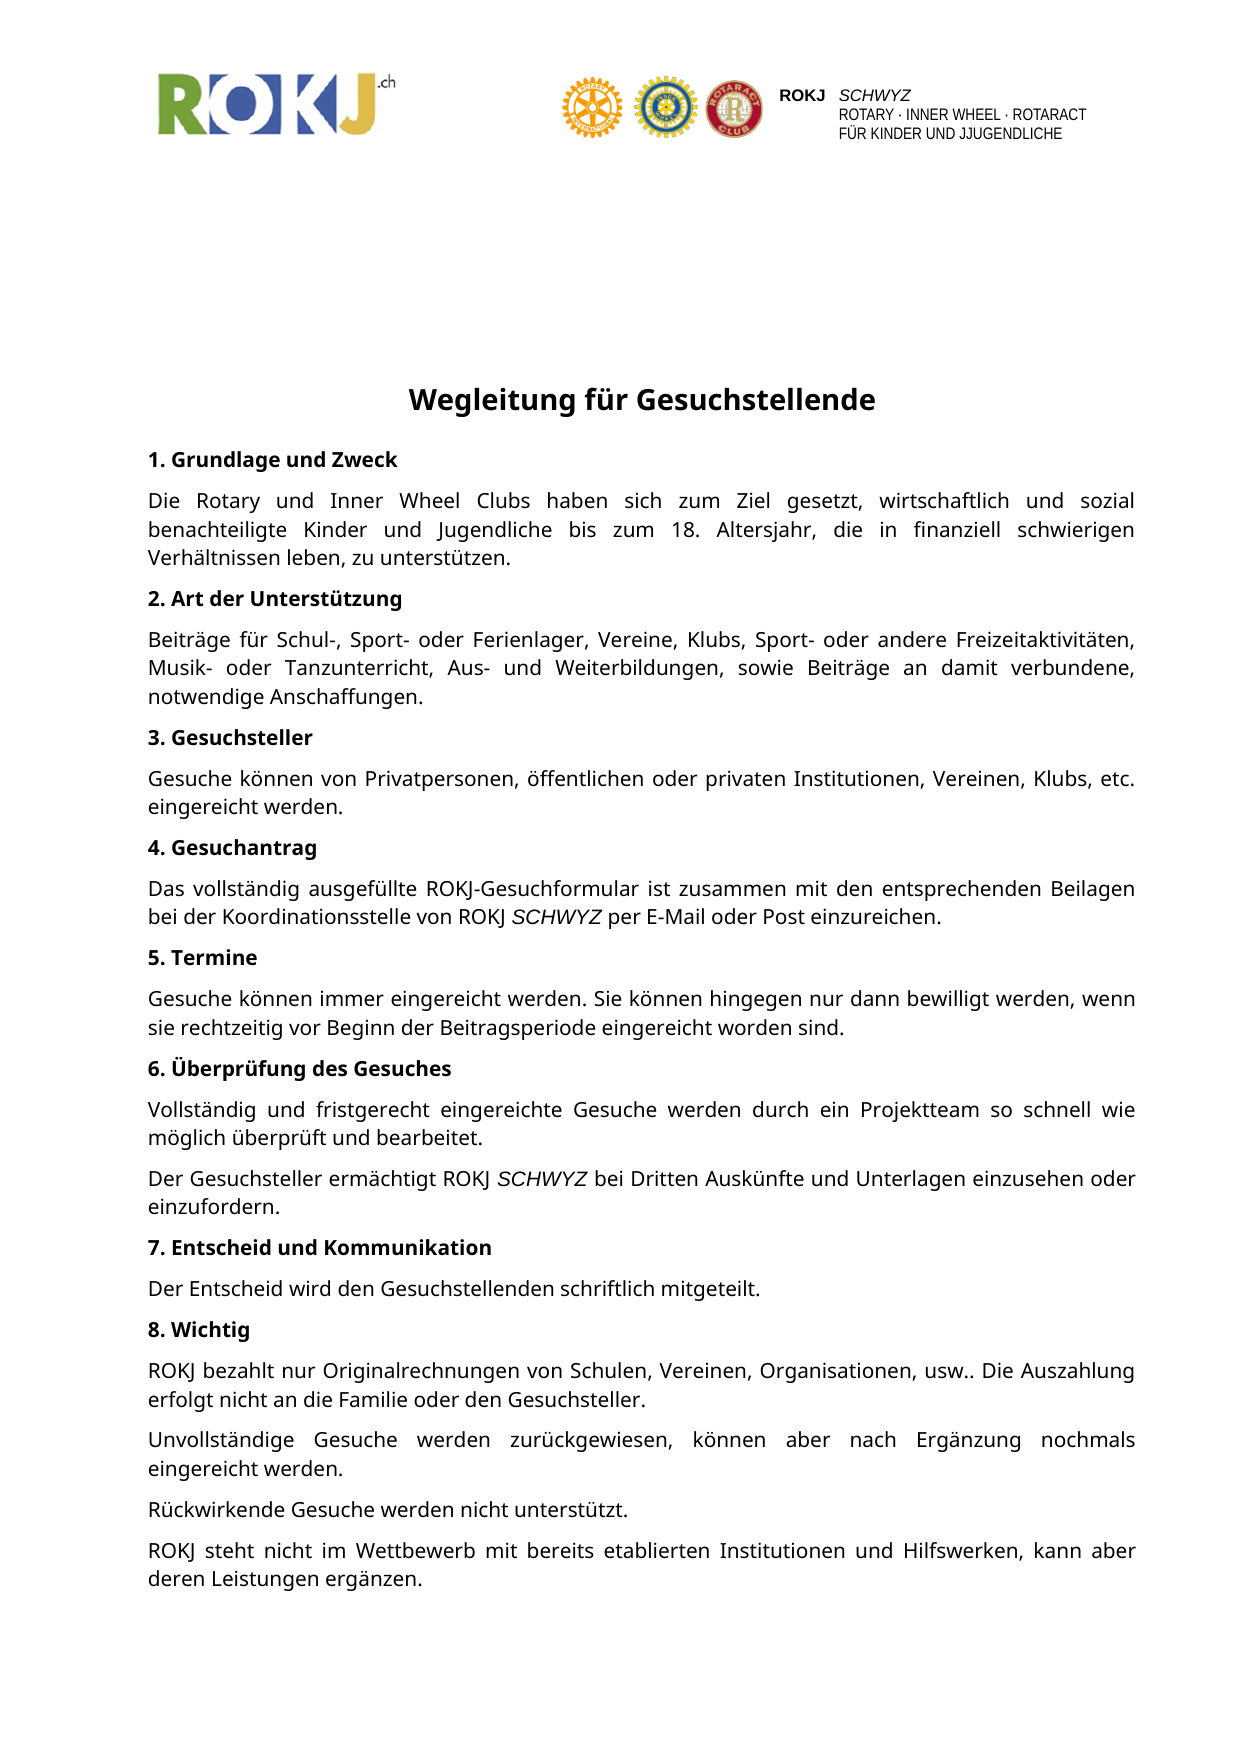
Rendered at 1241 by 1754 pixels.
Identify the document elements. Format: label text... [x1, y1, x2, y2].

text 1. Grundlage und Zweck [148, 445, 1137, 474]
text Wegleitung für Gesuchstellende [148, 379, 1137, 418]
text ROKJ bezahlt nur Originalrechnungen von Schulen, Vereinen, Organisationen, usw.. Die Auszahlung erfolgt nicht an die Familie oder den Gesuchsteller. [148, 1356, 1137, 1413]
text Das vollständig ausgefüllte ROKJ-Gesuchformular ist zusammen mit den entsprechenden Beilagen bei der Koordinationsstelle von ROKJ SCHWYZ per E-Mail oder Post einzureichen. [148, 874, 1137, 931]
text Vollständig und fristgerecht eingereichte Gesuche werden durch ein Projektteam so schnell wie möglich überprüft und bearbeitet. [148, 1095, 1137, 1152]
text Rückwirkende Gesuche werden nicht unterstützt. [148, 1495, 1137, 1523]
text Beiträge für Schul-, Sport- oder Ferienlager, Vereine, Klubs, Sport- oder andere Freizeitaktivitäten, Musik- oder Tanzunterricht, Aus- und Weiterbildungen, sowie Beiträge an damit verbundene, notwendige Anschaffungen. [148, 625, 1137, 710]
text 5. Termine [148, 943, 1137, 972]
text Der Entscheid wird den Gesuchstellenden schriftlich mitgeteilt. [148, 1274, 1137, 1303]
text 3. Gesuchsteller [148, 723, 1137, 751]
text ROKJ steht nicht im Wettbewerb mit bereits etablierten Institutionen und Hilfswerken, kann aber deren Leistungen ergänzen. [148, 1536, 1137, 1593]
picture [156, 72, 399, 135]
picture [562, 77, 623, 138]
text 8. Wichtig [148, 1315, 1137, 1344]
text Gesuche können von Privatpersonen, öffentlichen oder privaten Institutionen, Vereinen, Klubs, etc. eingereicht werden. [148, 764, 1137, 821]
text 7. Entscheid und Kommunikation [148, 1233, 1137, 1262]
picture [705, 80, 763, 138]
text Die Rotary und Inner Wheel Clubs haben sich zum Ziel gesetzt, wirtschaftlich und sozial benachteiligte Kinder und Jugendliche bis zum 18. Altersjahr, die in finanziell schwierigen Verhältnissen leben, zu unterstützen. [148, 486, 1137, 572]
text 4. Gesuchantrag [148, 833, 1137, 862]
text Gesuche können immer eingereicht werden. Sie können hingegen nur dann bewilligt werden, wenn sie rechtzeitig vor Beginn der Beitragsperiode eingereicht worden sind. [148, 984, 1137, 1041]
picture [633, 75, 698, 140]
text 6. Überprüfung des Gesuches [148, 1054, 1137, 1082]
text 2. Art der Unterstützung [148, 584, 1137, 612]
text Der Gesuchsteller ermächtigt ROKJ SCHWYZ bei Dritten Auskünfte und Unterlagen einzusehen oder einzufordern. [148, 1164, 1137, 1221]
text Unvollständige Gesuche werden zurückgewiesen, können aber nach Ergänzung nochmals eingereicht werden. [148, 1426, 1137, 1482]
